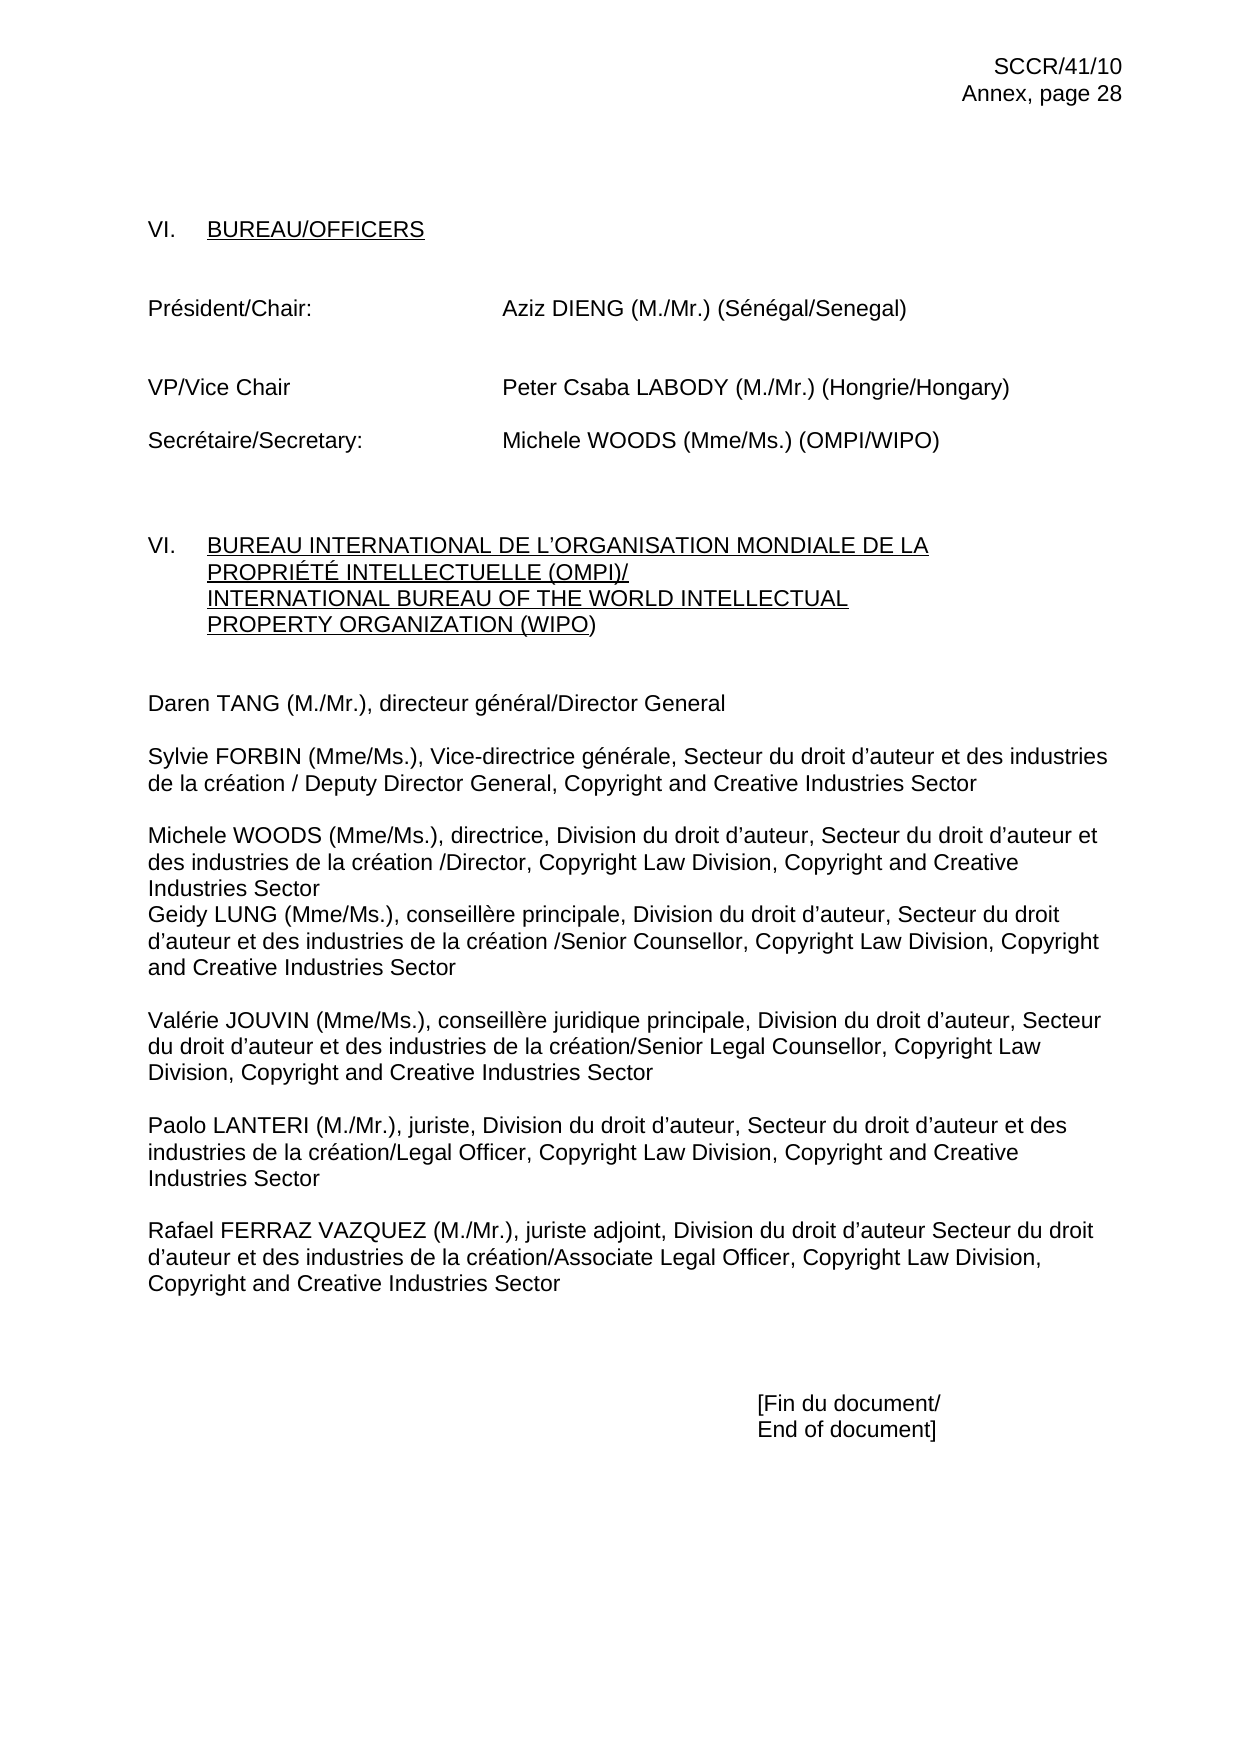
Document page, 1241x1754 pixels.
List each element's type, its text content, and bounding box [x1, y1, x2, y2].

text VP/Vice Chair Peter Csaba LABODY (M./Mr.) (Hongrie/Hongary) [148, 374, 1122, 401]
text Sylvie FORBIN (Mme/Ms.), Vice-directrice générale, Secteur du droit d’auteur et des industries de la création / Deputy Director General, Copyright and Creative Industries Sector [148, 743, 1122, 796]
text Rafael FERRAZ VAZQUEZ (M./Mr.), juriste adjoint, Division du droit d’auteur Secteur du droit d’auteur et des industries de la création/Associate Legal Officer, Copyright Law Division, Copyright and Creative Industries Sector [148, 1217, 1122, 1297]
text Daren TANG (M./Mr.), directeur général/Director General [148, 690, 1122, 717]
text Michele WOODS (Mme/Ms.), directrice, Division du droit d’auteur, Secteur du droit d’auteur et des industries de la création /Director, Copyright Law Division, Copyright and Creative Industries Sector [148, 822, 1122, 901]
text Valérie JOUVIN (Mme/Ms.), conseillère juridique principale, Division du droit d’auteur, Secteur du droit d’auteur et des industries de la création/Senior Legal Counsellor, Copyright Law Division, Copyright and Creative Industries Sector [148, 1007, 1122, 1086]
text VI. BUREAU/OFFICERS [148, 216, 1122, 242]
text PROPRIÉTÉ INTELLECTUELLE (OMPI)/ INTERNATIONAL BUREAU OF THE WORLD INTELLECTUAL PROPERTY ORGANIZATION (WIPO) [207, 559, 1122, 638]
text Geidy LUNG (Mme/Ms.), conseillère principale, Division du droit d’auteur, Secteur du droit d’auteur et des industries de la création /Senior Counsellor, Copyright Law Division, Copyright and Creative Industries Sector [148, 901, 1122, 980]
text End of document] [757, 1416, 1122, 1471]
text Secrétaire/Secretary: Michele WOODS (Mme/Ms.) (OMPI/WIPO) [148, 427, 1122, 453]
text Président/Chair: Aziz DIENG (M./Mr.) (Sénégal/Senegal) [148, 295, 1122, 321]
text Paolo LANTERI (M./Mr.), juriste, Division du droit d’auteur, Secteur du droit d’auteur et des industries de la création/Legal Officer, Copyright Law Division, Copyright and Creative Industries Sector [148, 1112, 1122, 1191]
text VI. BUREAU INTERNATIONAL DE L’ORGANISATION MONDIALE DE LA [148, 532, 1122, 559]
text [Fin du document/ [757, 1389, 1122, 1416]
